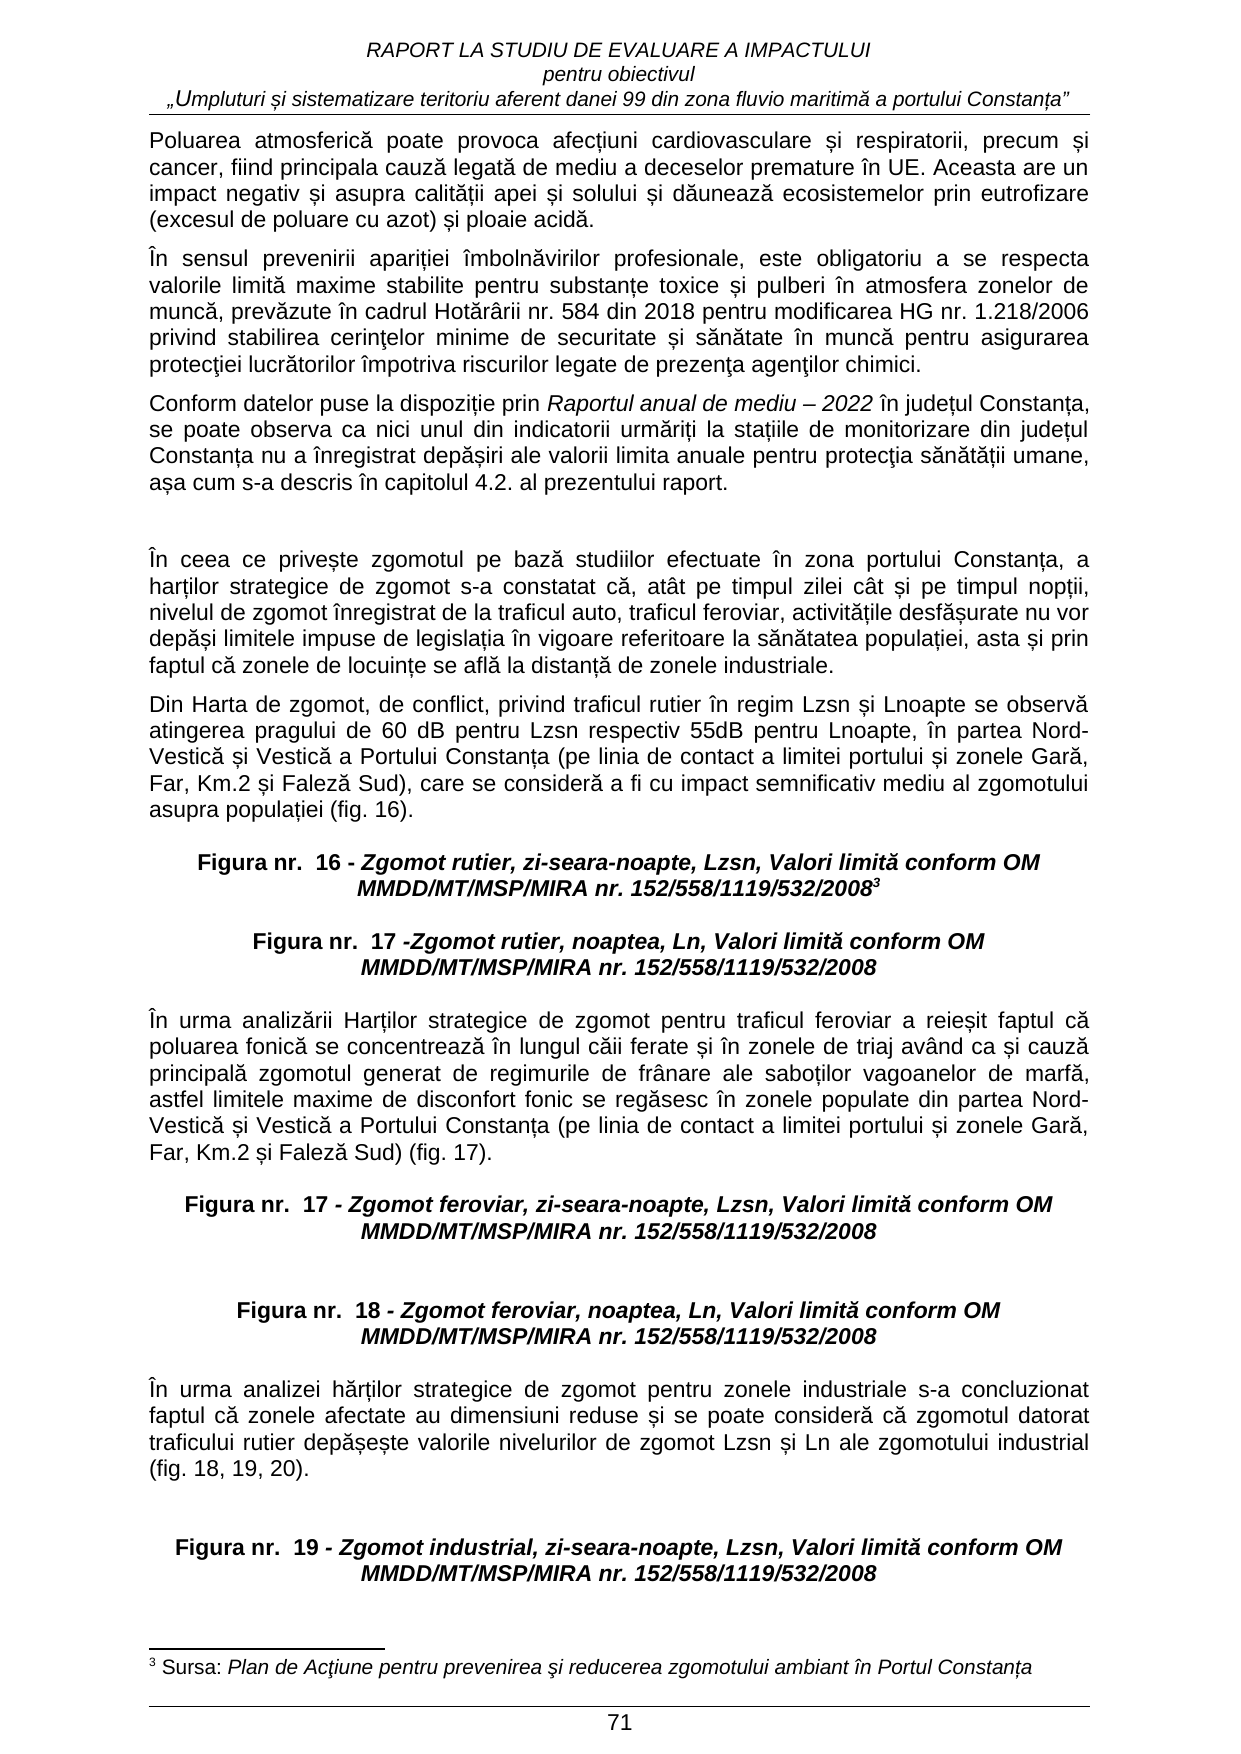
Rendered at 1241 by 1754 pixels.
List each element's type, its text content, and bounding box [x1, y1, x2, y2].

text Din Harta de zgomot, de conflict, privind traficul rutier în regim Lzsn și Lnoapte se observă atingerea pragului de 60 dB pentru Lzsn respectiv 55dB pentru Lnoapte, în partea Nord-Vestică și Vestică a Portului Constanța (pe linia de contact a limitei portului și zonele Gară, Far, Km.2 și Faleză Sud), care se consideră a fi cu impact semnificativ mediu al zgomotului asupra populației (fig. 16). [149, 691, 1090, 822]
text Figura nr. 19 - Zgomot industrial, zi-seara-noapte, Lzsn, Valori limită conform OM MMDD/MT/MSP/MIRA nr. 152/558/1119/532/2008 [149, 1534, 1090, 1587]
text În urma analizei hărților strategice de zgomot pentru zonele industriale s-a concluzionat faptul că zonele afectate au dimensiuni reduse și se poate consideră că zgomotul datorat traficului rutier depășește valorile nivelurilor de zgomot Lzsn și Ln ale zgomotului industrial (fig. 18, 19, 20). [149, 1376, 1090, 1481]
text În sensul prevenirii apariției îmbolnăvirilor profesionale, este obligatoriu a se respecta valorile limită maxime stabilite pentru substanțe toxice și pulberi în atmosfera zonelor de muncă, prevăzute în cadrul Hotărârii nr. 584 din 2018 pentru modificarea HG nr. 1.218/2006 privind stabilirea cerinţelor minime de securitate și sănătate în muncă pentru asigurarea protecţiei lucrătorilor împotriva riscurilor legate de prezenţa agenţilor chimici. [149, 245, 1090, 377]
text Figura nr. 17 - Zgomot feroviar, zi-seara-noapte, Lzsn, Valori limită conform OM MMDD/MT/MSP/MIRA nr. 152/558/1119/532/2008 [149, 1191, 1090, 1244]
text Conform datelor puse la dispoziție prin Raportul anual de mediu – 2022 în județul Constanța, se poate observa ca nici unul din indicatorii urmăriți la stațiile de monitorizare din județul Constanța nu a înregistrat depășiri ale valorii limita anuale pentru protecţia sănătății umane, așa cum s-a descris în capitolul 4.2. al prezentului raport. [149, 389, 1090, 495]
text În ceea ce privește zgomotul pe bază studiilor efectuate în zona portului Constanța, a harților strategice de zgomot s-a constatat că, atât pe timpul zilei cât și pe timpul nopții, nivelul de zgomot înregistrat de la traficul auto, traficul feroviar, activitățile desfășurate nu vor depăși limitele impuse de legislația în vigoare referitoare la sănătatea populației, asta și prin faptul că zonele de locuințe se află la distanță de zonele industriale. [149, 546, 1090, 678]
text Figura nr. 16 - Zgomot rutier, zi-seara-noapte, Lzsn, Valori limită conform OM MMDD/MT/MSP/MIRA nr. 152/558/1119/532/2008 [149, 849, 1090, 901]
text Figura nr. 18 - Zgomot feroviar, noaptea, Ln, Valori limită conform OM MMDD/MT/MSP/MIRA nr. 152/558/1119/532/2008 [149, 1297, 1090, 1349]
text În urma analizării Harților strategice de zgomot pentru traficul feroviar a reieșit faptul că poluarea fonică se concentrează în lungul căii ferate și în zonele de triaj având ca și cauză principală zgomotul generat de regimurile de frânare ale saboților vagoanelor de marfă, astfel limitele maxime de disconfort fonic se regăsesc în zonele populate din partea Nord-Vestică și Vestică a Portului Constanța (pe linia de contact a limitei portului și zonele Gară, Far, Km.2 și Faleză Sud) (fig. 17). [149, 1007, 1090, 1165]
text Poluarea atmosferică poate provoca afecțiuni cardiovasculare și respiratorii, precum și cancer, fiind principala cauză legată de mediu a deceselor premature în UE. Aceasta are un impact negativ și asupra calității apei și solului și dăunează ecosistemelor prin eutrofizare (excesul de poluare cu azot) și ploaie acidă. [149, 127, 1090, 233]
text Figura nr. 17 -Zgomot rutier, noaptea, Ln, Valori limită conform OM MMDD/MT/MSP/MIRA nr. 152/558/1119/532/2008 [149, 928, 1090, 981]
